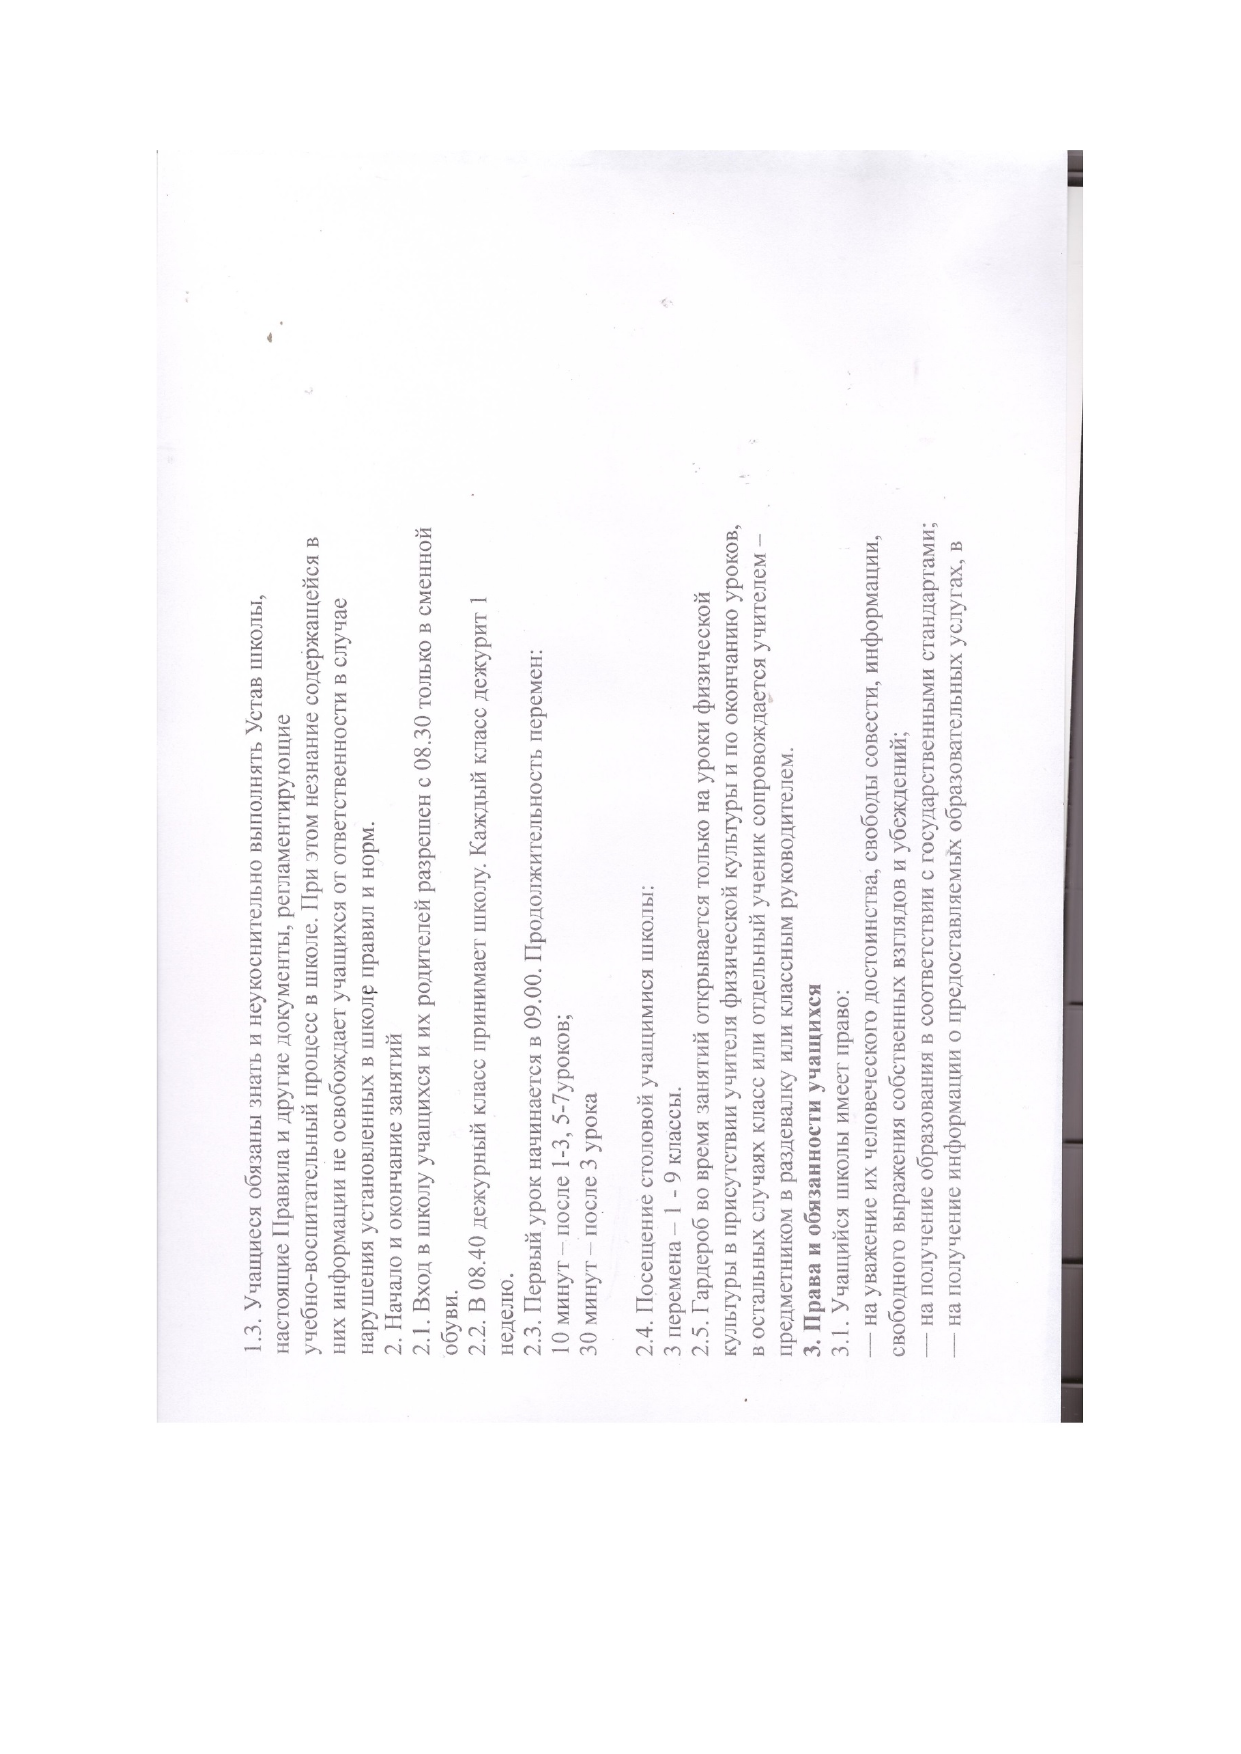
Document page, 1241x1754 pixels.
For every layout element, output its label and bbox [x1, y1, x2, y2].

picture [150, 150, 1089, 1442]
